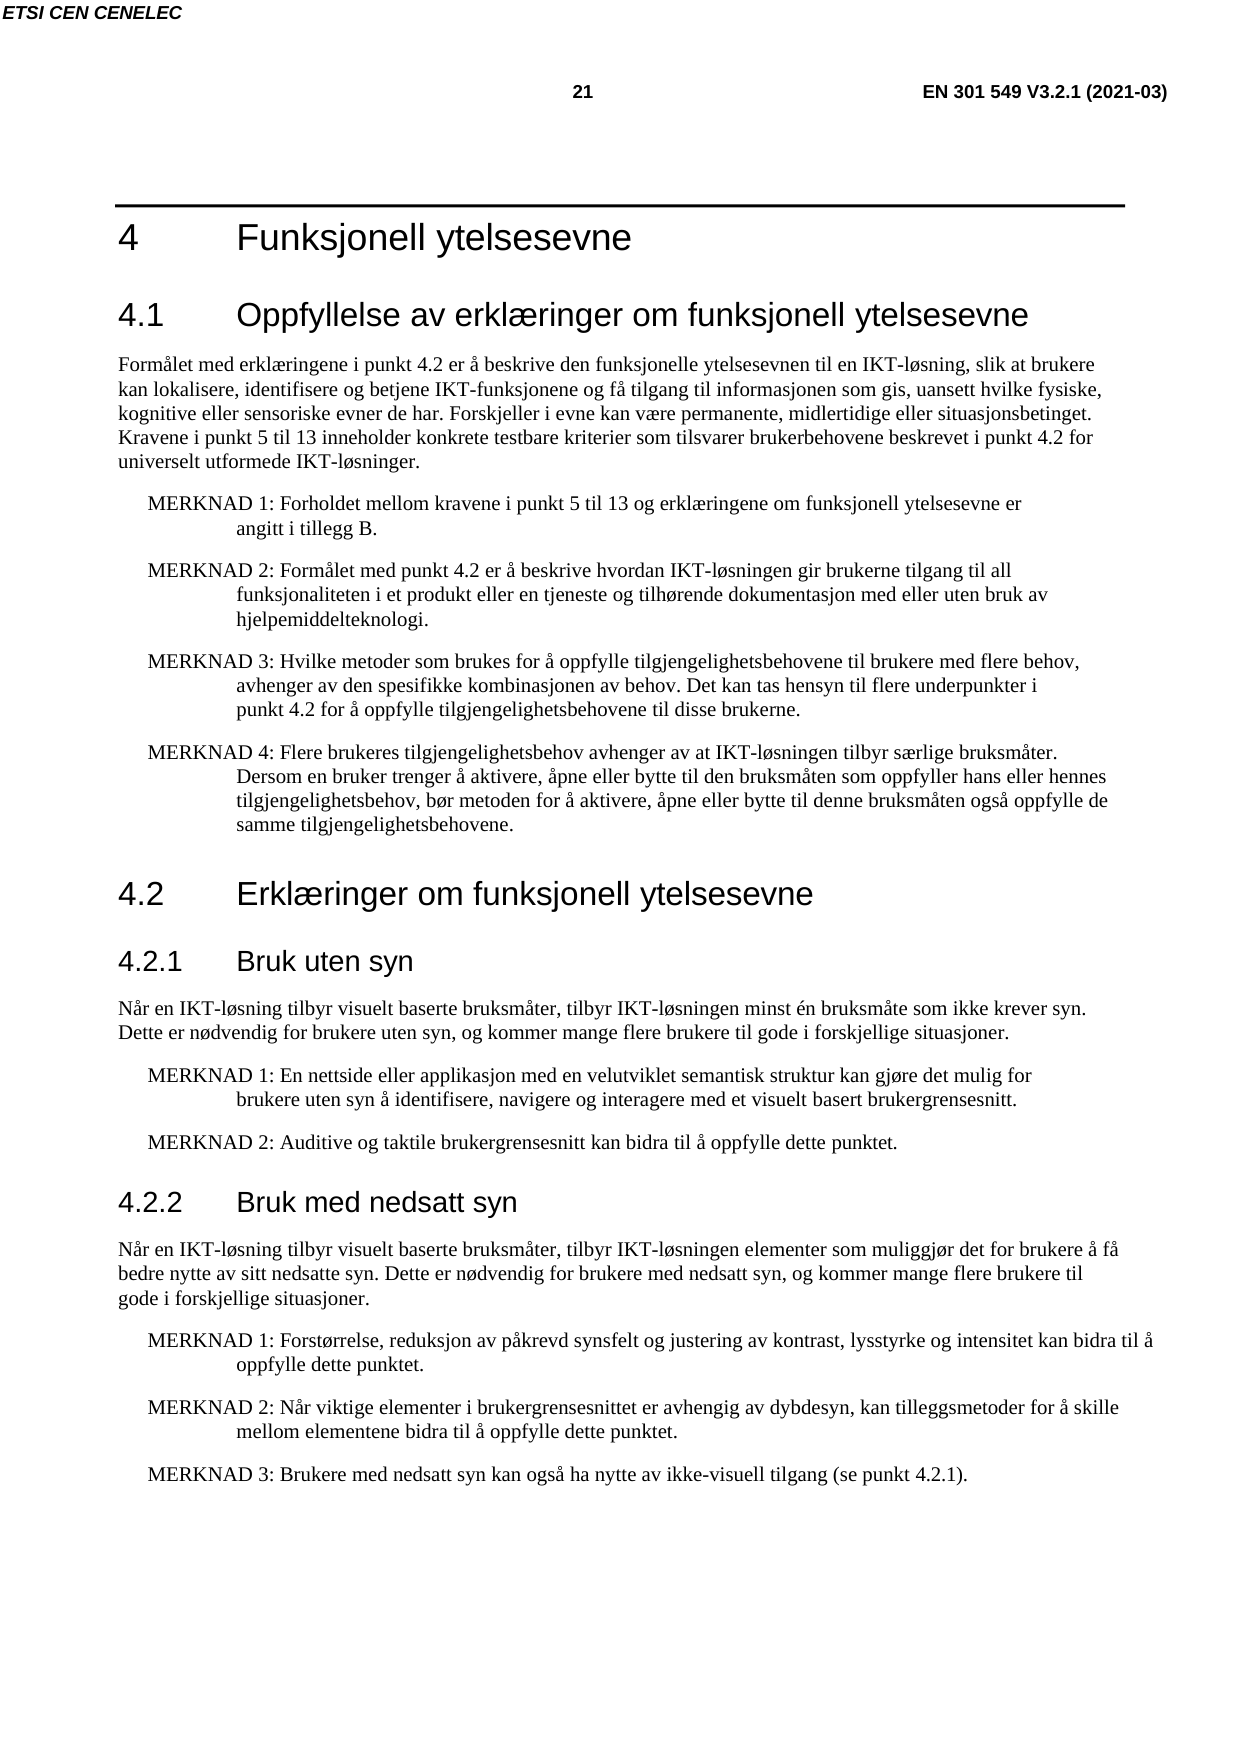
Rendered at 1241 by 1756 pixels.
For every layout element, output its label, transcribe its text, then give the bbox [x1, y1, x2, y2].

subtitle Bruk uten syn [118, 944, 1167, 977]
text MERKNAD 3: Brukere med nedsatt syn kan også ha nytte av ikke-visuell tilgang (se punkt 4.2.1). [147, 1462, 1167, 1486]
subtitle Bruk med nedsatt syn [118, 1185, 1167, 1218]
text MERKNAD 2: Auditive og taktile brukergrensesnitt kan bidra til å oppfylle dette punktet. [147, 1130, 1167, 1154]
text Formålet med erklæringene i punkt 4.2 er å beskrive den funksjonelle ytelsesevnen til en IKT-løsning, slik at brukere kan lokalisere, identifisere og betjene IKT-funksjonene og få tilgang til informasjonen som gis, uansett hvilke fysiske, kognitive eller sensoriske evner de har. Forskjeller i evne kan være permanente, midlertidige eller situasjonsbetinget. Kravene i punkt 5 til 13 inneholder konkrete testbare kriterier som tilsvarer brukerbehovene beskrevet i punkt 4.2 for universelt utformede IKT-løsninger. [118, 352, 1115, 473]
text MERKNAD 2: Når viktige elementer i brukergrensesnittet er avhengig av dybdesyn, kan tilleggsmetoder for å skille mellom elementene bidra til å oppfylle dette punktet. [147, 1395, 1120, 1443]
text MERKNAD 2: Formålet med punkt 4.2 er å beskrive hvordan IKT-løsningen gir brukerne tilgang til all funksjonaliteten i et produkt eller en tjeneste og tilhørende dokumentasjon med eller uten bruk av hjelpemiddelteknologi. [147, 558, 1066, 631]
text MERKNAD 1: En nettside eller applikasjon med en velutviklet semantisk struktur kan gjøre det mulig for brukere uten syn å identifisere, navigere og interagere med et visuelt basert brukergrensesnitt. [147, 1063, 1066, 1111]
text MERKNAD 4: Flere brukeres tilgjengelighetsbehov avhenger av at IKT-løsningen tilbyr særlige bruksmåter. Dersom en bruker trenger å aktivere, åpne eller bytte til den bruksmåten som oppfyller hans eller hennes tilgjengelighetsbehov, bør metoden for å aktivere, åpne eller bytte til denne bruksmåten også oppfylle de samme tilgjengelighetsbehovene. [147, 740, 1120, 836]
text MERKNAD 1: Forstørrelse, reduksjon av påkrevd synsfelt og justering av kontrast, lysstyrke og intensitet kan bidra til å oppfylle dette punktet. [147, 1328, 1167, 1376]
subtitle Funksjonell ytelsesevne [118, 215, 1167, 258]
subtitle Oppfyllelse av erklæringer om funksjonell ytelsesevne [118, 295, 1167, 334]
text Når en IKT-løsning tilbyr visuelt baserte bruksmåter, tilbyr IKT-løsningen elementer som muliggjør det for brukere å få bedre nytte av sitt nedsatte syn. Dette er nødvendig for brukere med nedsatt syn, og kommer mange flere brukere til gode i forskjellige situasjoner. [118, 1237, 1120, 1309]
text MERKNAD 3: Hvilke metoder som brukes for å oppfylle tilgjengelighetsbehovene til brukere med flere behov, avhenger av den spesifikke kombinasjonen av behov. Det kan tas hensyn til flere underpunkter i punkt 4.2 for å oppfylle tilgjengelighetsbehovene til disse brukerne. [147, 649, 1120, 721]
text Når en IKT-løsning tilbyr visuelt baserte bruksmåter, tilbyr IKT-løsningen minst én bruksmåte som ikke krever syn. Dette er nødvendig for brukere uten syn, og kommer mange flere brukere til gode i forskjellige situasjoner. [118, 996, 1120, 1044]
text MERKNAD 1: Forholdet mellom kravene i punkt 5 til 13 og erklæringene om funksjonell ytelsesevne er angitt i tillegg B. [147, 491, 1066, 539]
subtitle Erklæringer om funksjonell ytelsesevne [118, 874, 1167, 912]
